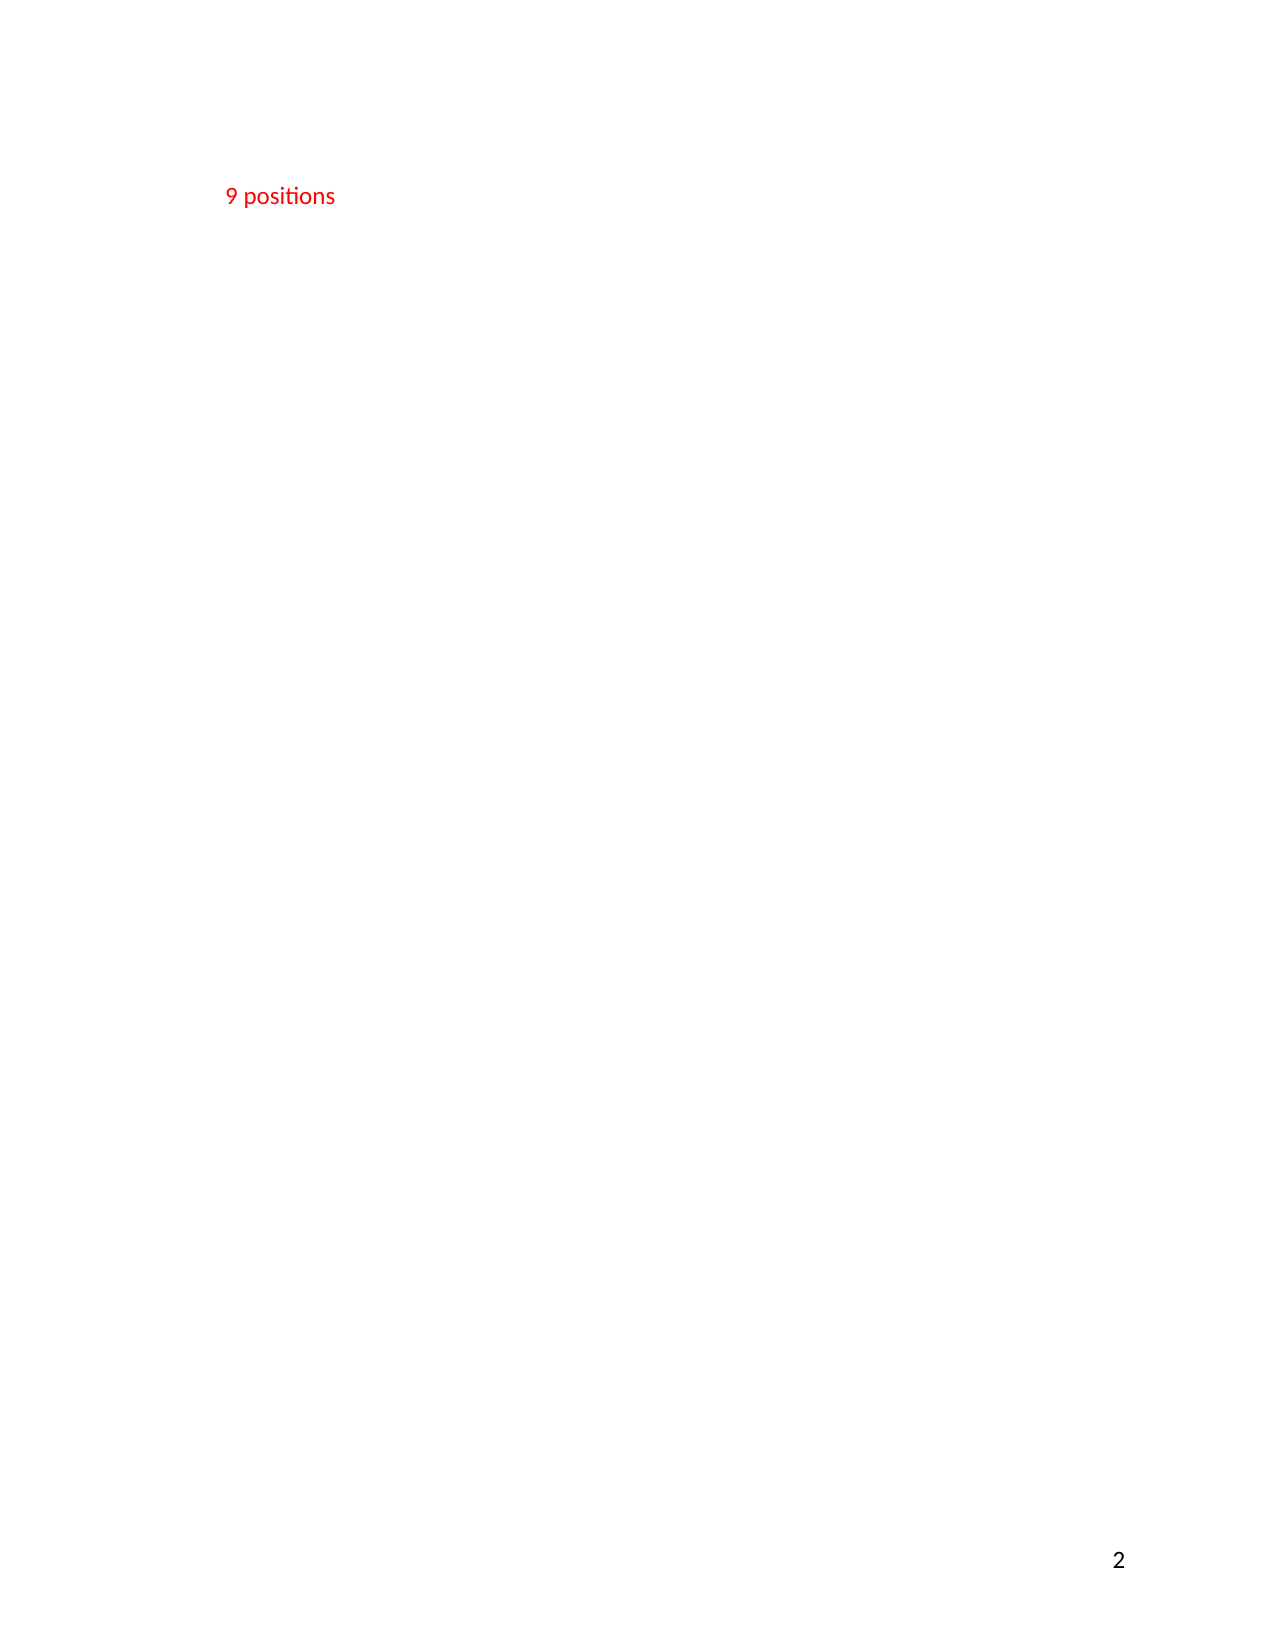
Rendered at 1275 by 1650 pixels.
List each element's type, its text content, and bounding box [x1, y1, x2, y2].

text 9 positions [225, 181, 1125, 211]
